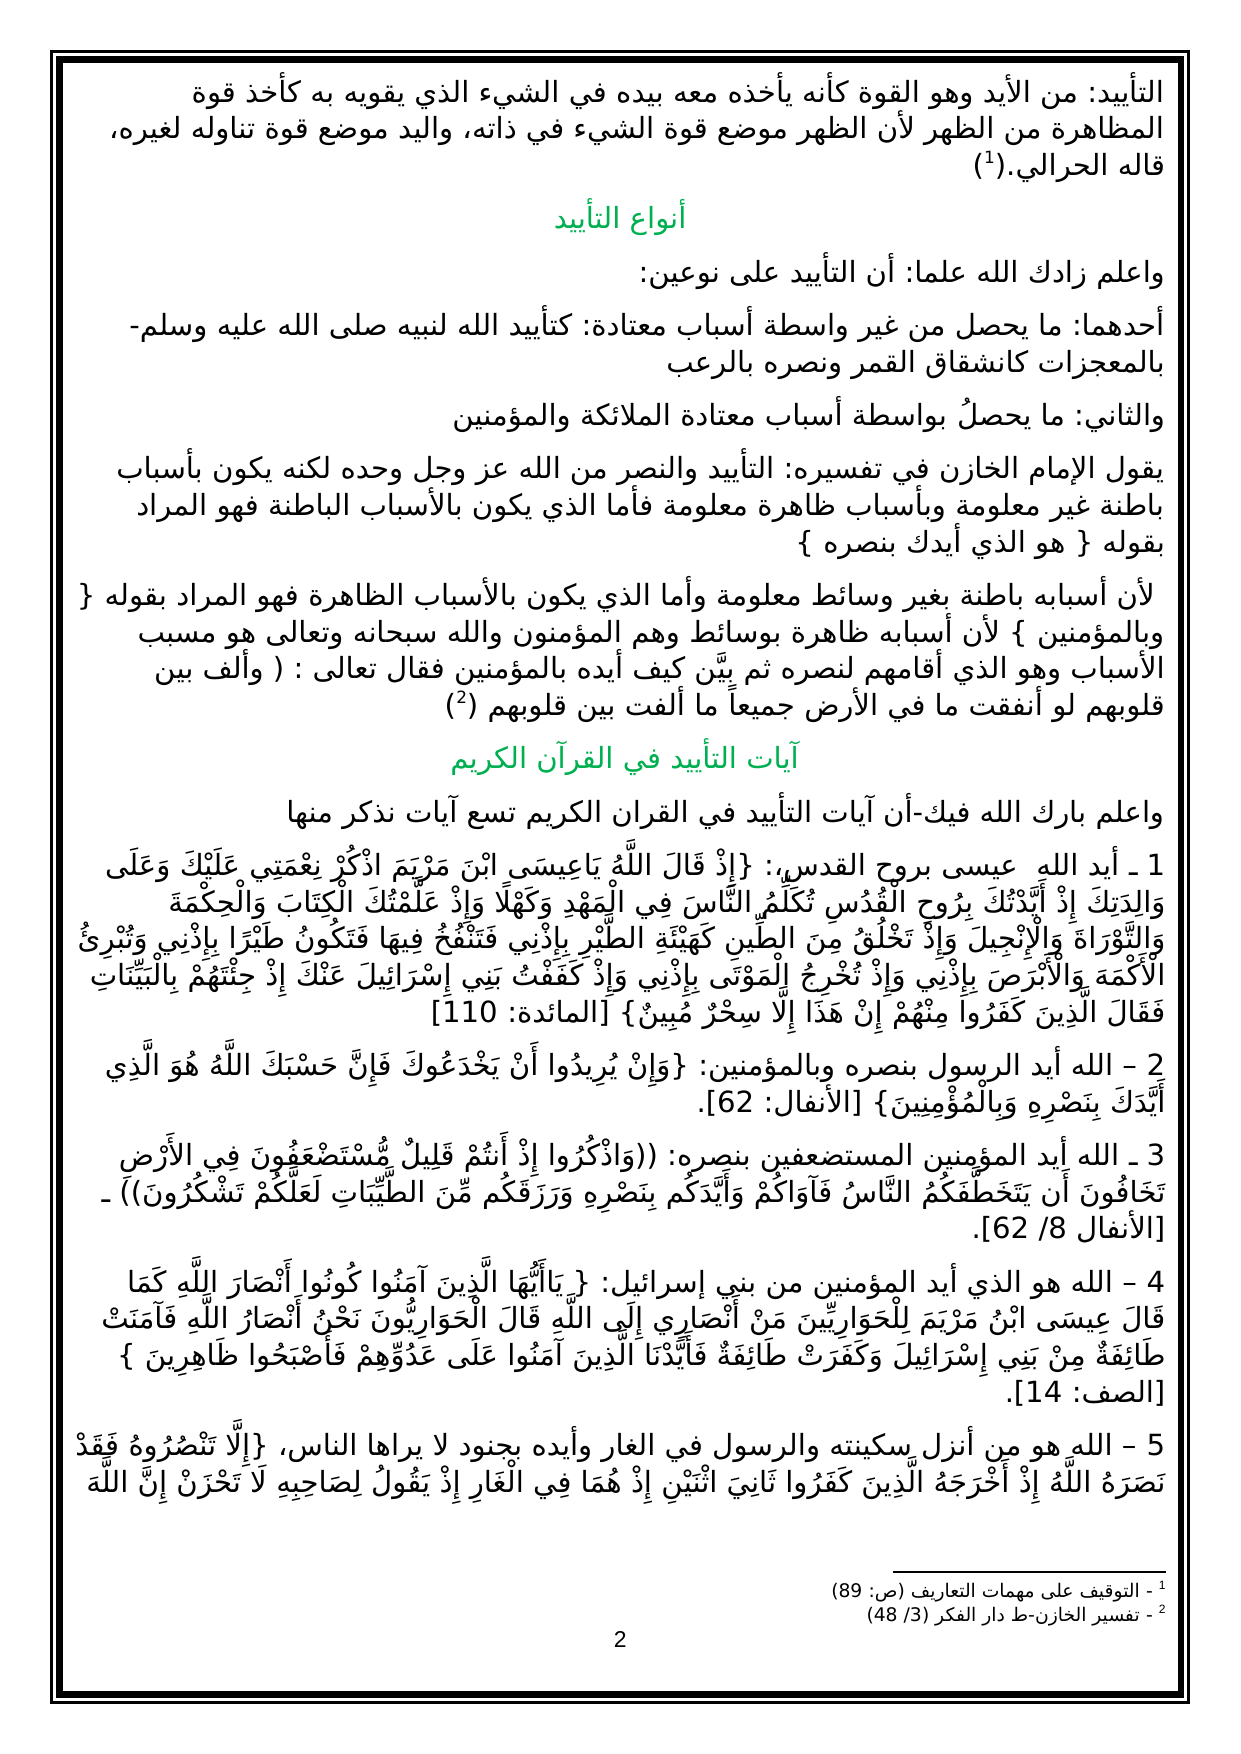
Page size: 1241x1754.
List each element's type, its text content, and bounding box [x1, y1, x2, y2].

text التأييد: من الأيد وهو القوة كأنه يأخذه معه بيده في الشيء الذي يقويه به كأخذ قوة المظاهرة من الظهر لأن الظهر موضع قوة الشيء في ذاته، واليد موضع قوة تناوله لغيره، قاله الحرالي.() [75, 75, 1165, 182]
text 2 – الله أيد الرسول بنصره وبالمؤمنين: {وَإِنْ يُرِيدُوا أَنْ يَخْدَعُوكَ فَإِنَّ حَسْبَكَ اللَّهُ هُوَ الَّذِي أَيَّدَكَ بِنَصْرِهِ وَبِالْمُؤْمِنِينَ} [الأنفال: 62]. [75, 1048, 1165, 1119]
text 3 ـ الله أيد المؤمنين المستضعفين بنصره: ((وَاذْكُرُوا إِذْ أَنتُمْ قَلِيلٌ مُّسْتَضْعَفُونَ فِي الأَرْضِ تَخَافُونَ أَن يَتَخَطَّفَكُمُ النَّاسُ فَآوَاكُمْ وَأَيَّدَكُم بِنَصْرِهِ وَرَزَقَكُم مِّنَ الطَّيِّبَاتِ لَعَلَّكُمْ تَشْكُرُونَ)) ـ [الأنفال 8/ 62]. [75, 1138, 1165, 1246]
text 4 – الله هو الذي أيد المؤمنين من بني إسرائيل: { يَاأَيُّهَا الَّذِينَ آمَنُوا كُونُوا أَنْصَارَ اللَّهِ كَمَا قَالَ عِيسَى ابْنُ مَرْيَمَ لِلْحَوَارِيِّينَ مَنْ أَنْصَارِي إِلَى اللَّهِ قَالَ الْحَوَارِيُّونَ نَحْنُ أَنْصَارُ اللَّهِ فَآمَنَتْ طَائِفَةٌ مِنْ بَنِي إِسْرَائِيلَ وَكَفَرَتْ طَائِفَةٌ فَأَيَّدْنَا الَّذِينَ آمَنُوا عَلَى عَدُوِّهِمْ فَأَصْبَحُوا ظَاهِرِينَ } [الصف: 14]. [75, 1265, 1165, 1409]
text والثاني: ما يحصلُ بواسطة أسباب معتادة الملائكة والمؤمنين [75, 398, 1165, 432]
text لأن أسبابه باطنة بغير وسائط معلومة وأما الذي يكون بالأسباب الظاهرة فهو المراد بقوله { وبالمؤمنين } لأن أسبابه ظاهرة بوسائط وهم المؤمنون والله سبحانه وتعالى هو مسبب الأسباب وهو الذي أقامهم لنصره ثم بيَّن كيف أيده بالمؤمنين فقال تعالى : ( وألف بين قلوبهم لو أنفقت ما في الأرض جميعاً ما ألفت بين قلوبهم () [75, 578, 1165, 722]
text أحدهما: ما يحصل من غير واسطة أسباب معتادة: كتأييد الله لنبيه صلى الله عليه وسلم-بالمعجزات كانشقاق القمر ونصره بالرعب [75, 308, 1165, 379]
text واعلم بارك الله فيك-أن آيات التأييد في القران الكريم تسع آيات نذكر منها [75, 795, 1165, 829]
text أنواع التأييد [75, 202, 1165, 236]
text آيات التأييد في القرآن الكريم [75, 742, 1165, 776]
text يقول الإمام الخازن في تفسيره: التأييد والنصر من الله عز وجل وحده لكنه يكون بأسباب باطنة غير معلومة وبأسباب ظاهرة معلومة فأما الذي يكون بالأسباب الباطنة فهو المراد بقوله { هو الذي أيدك بنصره } [75, 452, 1165, 559]
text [75, 1428, 1165, 1499]
text واعلم زادك الله علما: أن التأييد على نوعين: [75, 255, 1165, 289]
text 1 ـ أيد الله عيسى بروح القدس،: {إِذْ قَالَ اللَّهُ يَاعِيسَى ابْنَ مَرْيَمَ اذْكُرْ نِعْمَتِي عَلَيْكَ وَعَلَى وَالِدَتِكَ إِذْ أَيَّدْتُكَ بِرُوحِ الْقُدُسِ تُكَلِّمُ النَّاسَ فِي الْمَهْدِ وَكَهْلًا وَإِذْ عَلَّمْتُكَ الْكِتَابَ وَالْحِكْمَةَ وَالتَّوْرَاةَ وَالْإِنْجِيلَ وَإِذْ تَخْلُقُ مِنَ الطِّينِ كَهَيْئَةِ الطَّيْرِ بِإِذْنِي فَتَنْفُخُ فِيهَا فَتَكُونُ طَيْرًا بِإِذْنِي وَتُبْرِئُ الْأَكْمَهَ وَالْأَبْرَصَ بِإِذْنِي وَإِذْ تُخْرِجُ الْمَوْتَى بِإِذْنِي وَإِذْ كَفَفْتُ بَنِي إِسْرَائِيلَ عَنْكَ إِذْ جِئْتَهُمْ بِالْبَيِّنَاتِ فَقَالَ الَّذِينَ كَفَرُوا مِنْهُمْ إِنْ هَذَا إِلَّا سِحْرٌ مُبِينٌ} [المائدة: 110] [75, 848, 1165, 1029]
